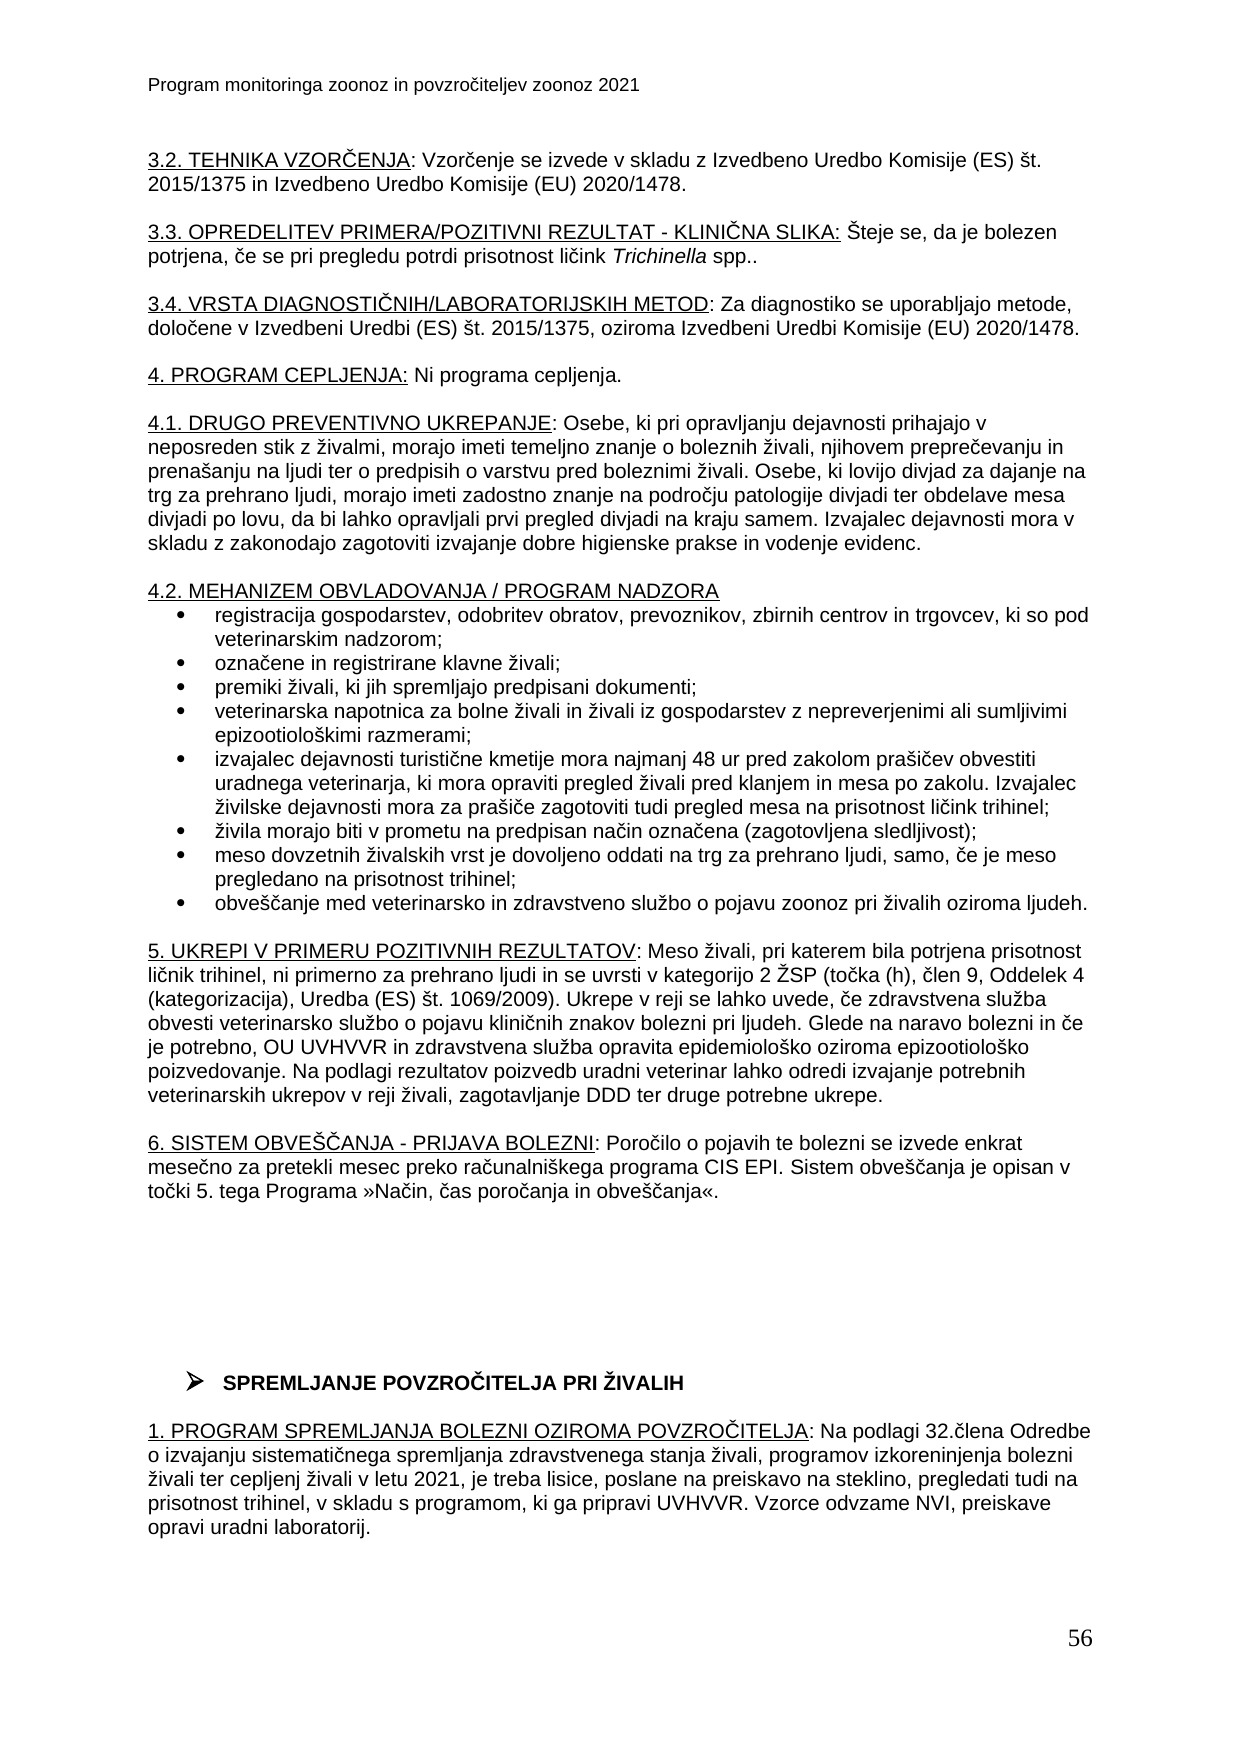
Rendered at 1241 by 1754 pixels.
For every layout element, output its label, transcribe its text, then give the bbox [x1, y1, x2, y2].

text 3.2. TEHNIKA VZORČENJA: Vzorčenje se izvede v skladu z Izvedbeno Uredbo Komisije (ES) št. 2015/1375 in Izvedbeno Uredbo Komisije (EU) 2020/1478. [148, 148, 1093, 196]
list meso dovzetnih živalskih vrst je dovoljeno oddati na trg za prehrano ljudi, samo, če je meso pregledano na prisotnost trihinel; [177, 843, 1093, 891]
list premiki živali, ki jih spremljajo predpisani dokumenti; [177, 675, 1093, 699]
list SPREMLJANJE POVZROČITELJA PRI ŽIVALIH [185, 1370, 1093, 1395]
text 4.2. MEHANIZEM OBVLADOVANJA / PROGRAM NADZORA [148, 579, 1093, 603]
text 3.3. OPREDELITEV PRIMERA/POZITIVNI REZULTAT - KLINIČNA SLIKA: Šteje se, da je bolezen potrjena, če se pri pregledu potrdi prisotnost ličink Trichinella spp.. [148, 219, 1093, 267]
text 5. UKREPI V PRIMERU POZITIVNIH REZULTATOV: Meso živali, pri katerem bila potrjena prisotnost ličnik trihinel, ni primerno za prehrano ljudi in se uvrsti v kategorijo 2 ŽSP (točka (h), člen 9, Oddelek 4 (kategorizacija), Uredba (ES) št. 1069/2009). Ukrepe v reji se lahko uvede, če zdravstvena služba obvesti veterinarsko službo o pojavu kliničnih znakov bolezni pri ljudeh. Glede na naravo bolezni in če je potrebno, OU UVHVVR in zdravstvena služba opravita epidemiološko oziroma epizootiološko poizvedovanje. Na podlagi rezultatov poizvedb uradni veterinar lahko odredi izvajanje potrebnih veterinarskih ukrepov v reji živali, zagotavljanje DDD ter druge potrebne ukrepe. [148, 939, 1093, 1107]
list obveščanje med veterinarsko in zdravstveno službo o pojavu zoonoz pri živalih oziroma ljudeh. [177, 891, 1093, 915]
text 6. SISTEM OBVEŠČANJA - PRIJAVA BOLEZNI: Poročilo o pojavih te bolezni se izvede enkrat mesečno za pretekli mesec preko računalniškega programa CIS EPI. Sistem obveščanja je opisan v točki 5. tega Programa »Način, čas poročanja in obveščanja«. [148, 1131, 1093, 1203]
list izvajalec dejavnosti turistične kmetije mora najmanj 48 ur pred zakolom prašičev obvestiti uradnega veterinarja, ki mora opraviti pregled živali pred klanjem in mesa po zakolu. Izvajalec živilske dejavnosti mora za prašiče zagotoviti tudi pregled mesa na prisotnost ličink trihinel; [177, 747, 1093, 819]
text 4. PROGRAM CEPLJENJA: Ni programa cepljenja. [148, 363, 1093, 387]
list registracija gospodarstev, odobritev obratov, prevoznikov, zbirnih centrov in trgovcev, ki so pod veterinarskim nadzorom; [177, 603, 1093, 651]
list živila morajo biti v prometu na predpisan način označena (zagotovljena sledljivost); [177, 819, 1093, 843]
text 1. PROGRAM SPREMLJANJA BOLEZNI OZIROMA POVZROČITELJA: Na podlagi 32.člena Odredbe o izvajanju sistematičnega spremljanja zdravstvenega stanja živali, programov izkoreninjenja bolezni živali ter cepljenj živali v letu 2021, je treba lisice, poslane na preiskavo na steklino, pregledati tudi na prisotnost trihinel, v skladu s programom, ki ga pripravi UVHVVR. Vzorce odvzame NVI, preiskave opravi uradni laboratorij. [148, 1419, 1093, 1539]
list označene in registrirane klavne živali; [177, 651, 1093, 675]
list veterinarska napotnica za bolne živali in živali iz gospodarstev z nepreverjenimi ali sumljivimi epizootiološkimi razmerami; [177, 699, 1093, 747]
text 3.4. VRSTA DIAGNOSTIČNIH/LABORATORIJSKIH METOD: Za diagnostiko se uporabljajo metode, določene v Izvedbeni Uredbi (ES) št. 2015/1375, oziroma Izvedbeni Uredbi Komisije (EU) 2020/1478. [148, 291, 1093, 339]
text 4.1. DRUGO PREVENTIVNO UKREPANJE: Osebe, ki pri opravljanju dejavnosti prihajajo v neposreden stik z živalmi, morajo imeti temeljno znanje o boleznih živali, njihovem preprečevanju in prenašanju na ljudi ter o predpisih o varstvu pred boleznimi živali. Osebe, ki lovijo divjad za dajanje na trg za prehrano ljudi, morajo imeti zadostno znanje na področju patologije divjadi ter obdelave mesa divjadi po lovu, da bi lahko opravljali prvi pregled divjadi na kraju samem. Izvajalec dejavnosti mora v skladu z zakonodajo zagotoviti izvajanje dobre higienske prakse in vodenje evidenc. [148, 411, 1093, 555]
